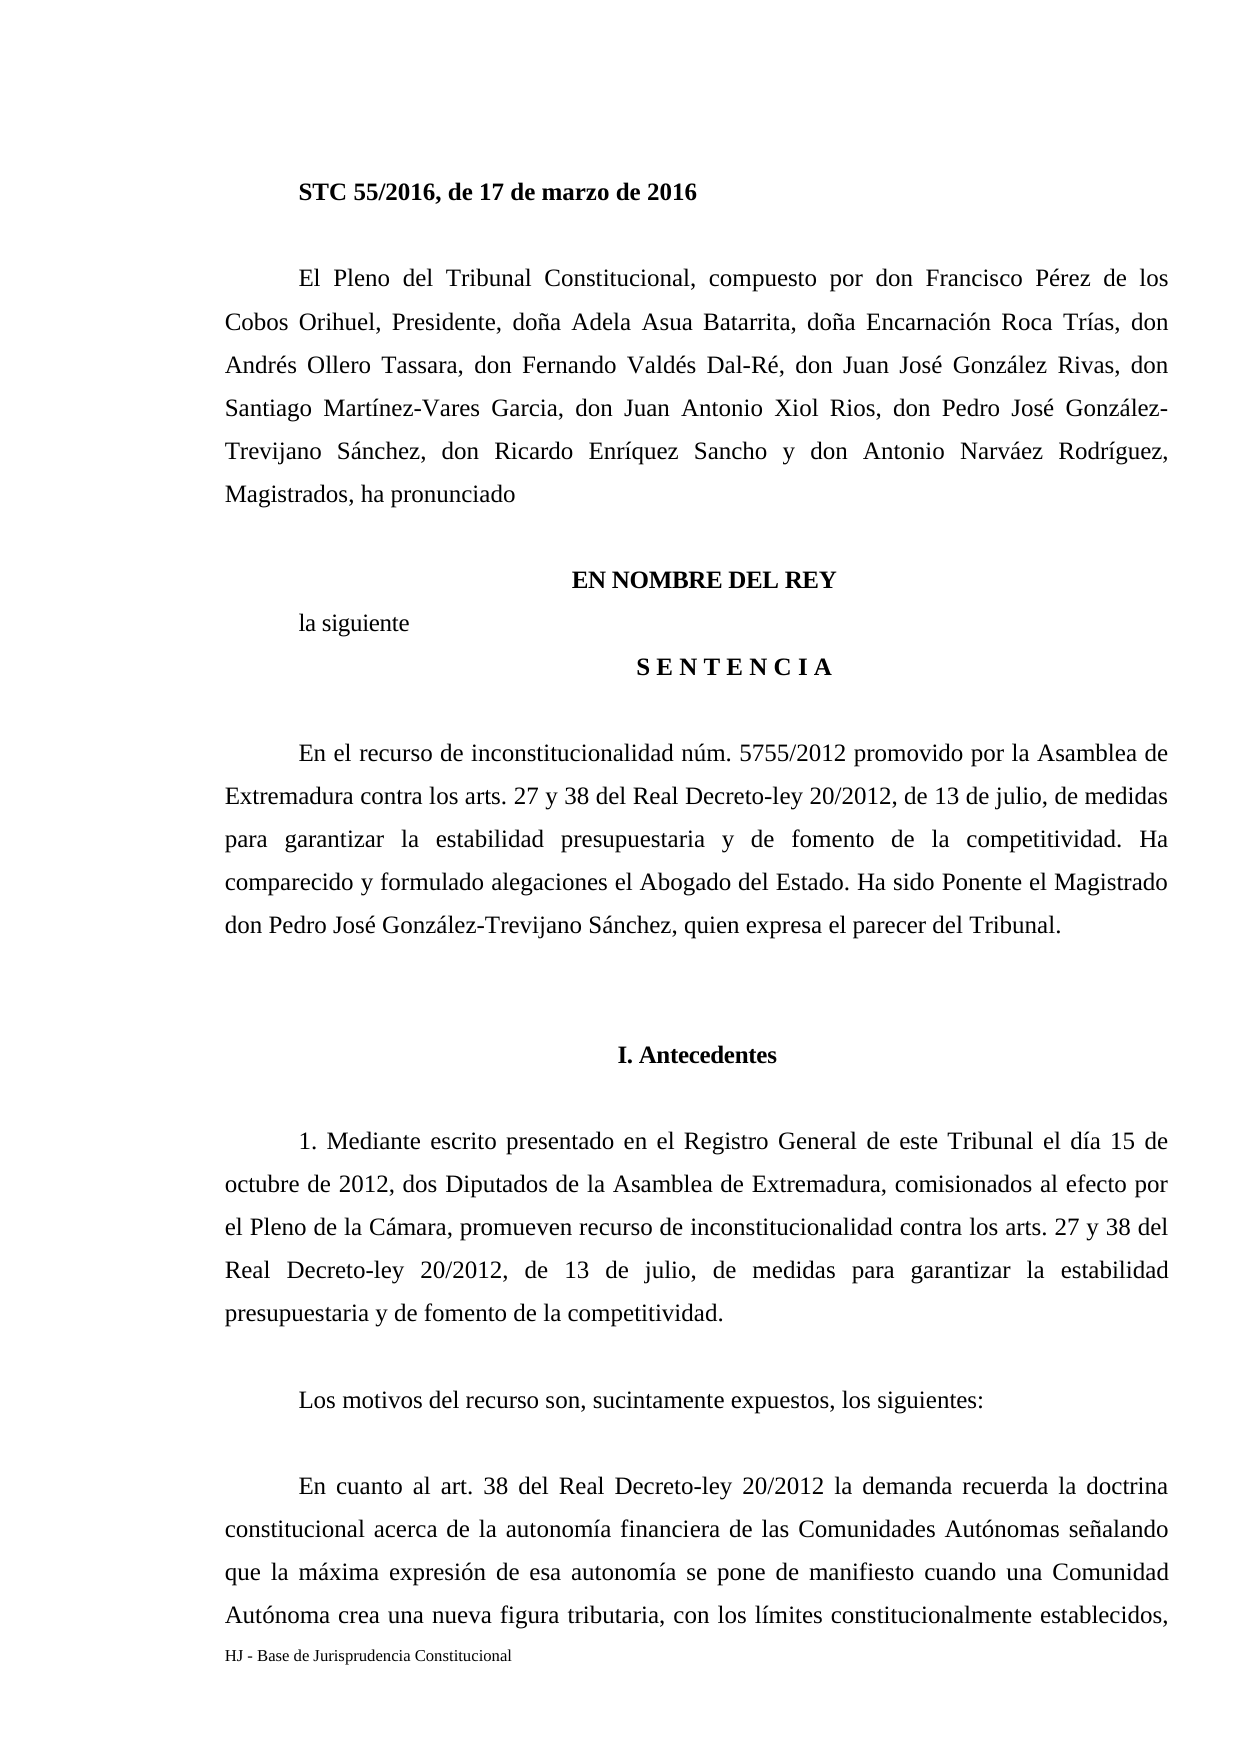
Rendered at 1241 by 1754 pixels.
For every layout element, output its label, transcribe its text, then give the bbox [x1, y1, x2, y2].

text S E N T E N C I A [224, 652, 1169, 680]
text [224, 1471, 1169, 1629]
text El Pleno del Tribunal Constitucional, compuesto por don Francisco Pérez de los Cobos Orihuel, Presidente, doña Adela Asua Batarrita, doña Encarnación Roca Trías, don Andrés Ollero Tassara, don Fernando Valdés Dal-Ré, don Juan José González Rivas, don Santiago Martínez-Vares Garcia, don Juan Antonio Xiol Rios, don Pedro José González-Trevijano Sánchez, don Ricardo Enríquez Sancho y don Antonio Narváez Rodríguez, Magistrados, ha pronunciado [224, 263, 1169, 508]
text I. Antecedentes [224, 1040, 1169, 1068]
text STC 55/2016, de 17 de marzo de 2016 [224, 177, 1169, 206]
text la siguiente [224, 608, 1110, 637]
text Los motivos del recurso son, sucintamente expuestos, los siguientes: [224, 1385, 1169, 1413]
text EN NOMBRE DEL REY [224, 565, 1110, 594]
text En el recurso de inconstitucionalidad núm. 5755/2012 promovido por la Asamblea de Extremadura contra los arts. 27 y 38 del Real Decreto-ley 20/2012, de 13 de julio, de medidas para garantizar la estabilidad presupuestaria y de fomento de la competitividad. Ha comparecido y formulado alegaciones el Abogado del Estado. Ha sido Ponente el Magistrado don Pedro José González-Trevijano Sánchez, quien expresa el parecer del Tribunal. [224, 738, 1169, 939]
text 1. Mediante escrito presentado en el Registro General de este Tribunal el día 15 de octubre de 2012, dos Diputados de la Asamblea de Extremadura, comisionados al efecto por el Pleno de la Cámara, promueven recurso de inconstitucionalidad contra los arts. 27 y 38 del Real Decreto-ley 20/2012, de 13 de julio, de medidas para garantizar la estabilidad presupuestaria y de fomento de la competitividad. [224, 1126, 1169, 1327]
